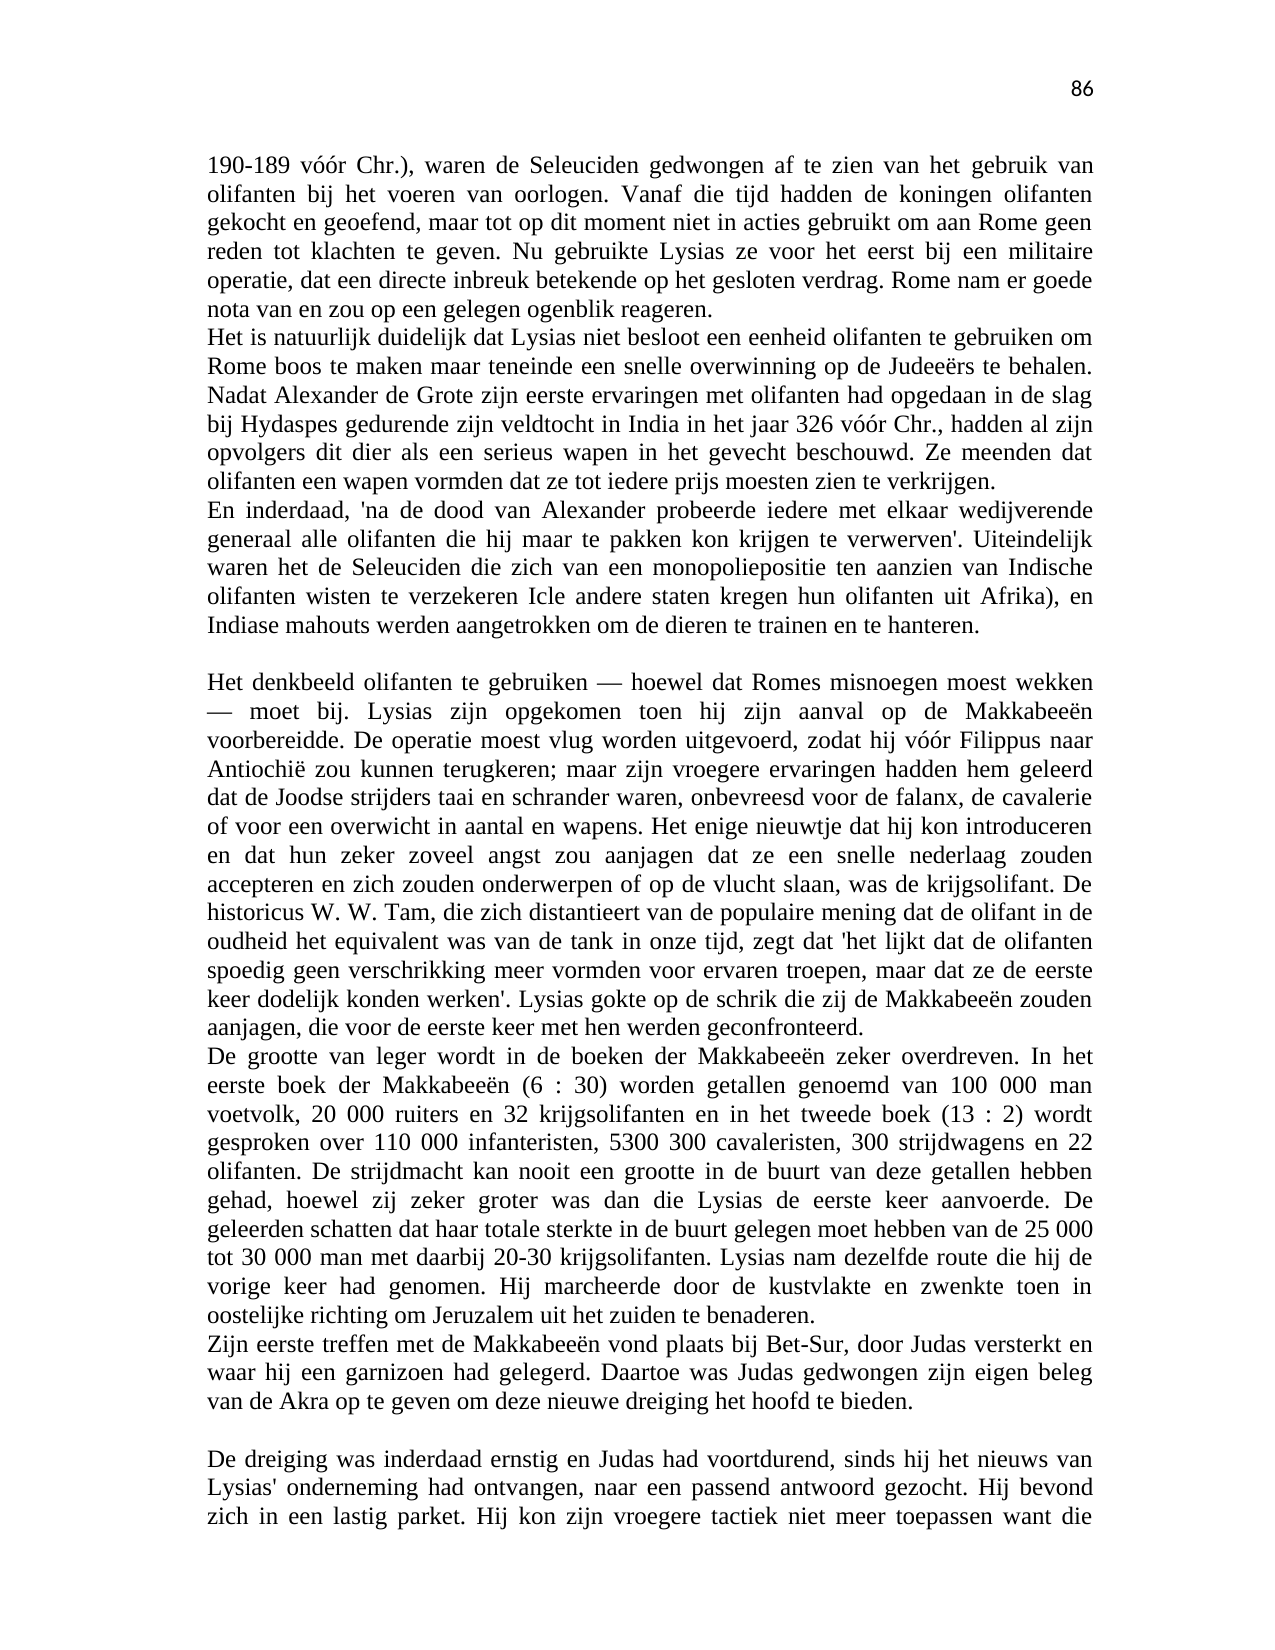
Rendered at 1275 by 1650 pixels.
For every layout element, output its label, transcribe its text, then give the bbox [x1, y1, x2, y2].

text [207, 1444, 1094, 1530]
text Het denkbeeld olifanten te gebruiken — hoewel dat Romes misnoegen moest wekken — moet bij. Lysias zijn opgekomen toen hij zijn aanval op de Makkabeeën voorbereidde. De operatie moest vlug worden uitgevoerd, zodat hij vóór Filippus naar Antiochië zou kunnen terugkeren; maar zijn vroegere ervaringen hadden hem geleerd dat de Joodse strijders taai en schrander waren, onbevreesd voor de falanx, de cavalerie of voor een overwicht in aantal en wapens. Het enige nieuwtje dat hij kon introduceren en dat hun zeker zoveel angst zou aanjagen dat ze een snelle nederlaag zouden accepteren en zich zouden onderwerpen of op de vlucht slaan, was de krijgsolifant. De historicus W. W. Tam, die zich distantieert van de populaire mening dat de olifant in de oudheid het equivalent was van de tank in onze tijd, zegt dat 'het lijkt dat de olifanten spoedig geen verschrikking meer vormden voor ervaren troepen, maar dat ze de eerste keer dodelijk konden werken'. Lysias gokte op de schrik die zij de Makkabeeën zouden aanjagen, die voor de eerste keer met hen werden geconfronteerd. [207, 667, 1094, 1041]
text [207, 150, 1094, 322]
text Zijn eerste treffen met de Makkabeeën vond plaats bij Bet-Sur, door Judas versterkt en waar hij een garnizoen had gelegerd. Daartoe was Judas gedwongen zijn eigen beleg van de Akra op te geven om deze nieuwe dreiging het hoofd te bieden. [207, 1329, 1094, 1415]
text De grootte van leger wordt in de boeken der Makkabeeën zeker overdreven. In het eerste boek der Makkabeeën (6 : 30) worden getallen genoemd van 100 000 man voetvolk, 20 000 ruiters en 32 krijgsolifanten en in het tweede boek (13 : 2) wordt gesproken over 110 000 infanteristen, 5300 300 cavaleristen, 300 strijdwagens en 22 olifanten. De strijdmacht kan nooit een grootte in de buurt van deze getallen hebben gehad, hoewel zij zeker groter was dan die Lysias de eerste keer aanvoerde. De geleerden schatten dat haar totale sterkte in de buurt gelegen moet hebben van de 25 000 tot 30 000 man met daarbij 20-30 krijgsolifanten. Lysias nam dezelfde route die hij de vorige keer had genomen. Hij marcheerde door de kustvlakte en zwenkte toen in oostelijke richting om Jeruzalem uit het zuiden te benaderen. [207, 1041, 1094, 1329]
text Het is natuurlijk duidelijk dat Lysias niet besloot een eenheid olifanten te gebruiken om Rome boos te maken maar teneinde een snelle overwinning op de Judeeërs te behalen. Nadat Alexander de Grote zijn eerste ervaringen met olifanten had opgedaan in de slag bij Hydaspes gedurende zijn veldtocht in India in het jaar 326 vóór Chr., hadden al zijn opvolgers dit dier als een serieus wapen in het gevecht beschouwd. Ze meenden dat olifanten een wapen vormden dat ze tot iedere prijs moesten zien te verkrijgen. [207, 322, 1094, 495]
text En inderdaad, 'na de dood van Alexander probeerde iedere met elkaar wedijverende generaal alle olifanten die hij maar te pakken kon krijgen te verwerven'. Uiteindelijk waren het de Seleuciden die zich van een monopoliepositie ten aanzien van Indische olifanten wisten te verzekeren Icle andere staten kregen hun olifanten uit Afrika), en Indiase mahouts werden aangetrokken om de dieren te trainen en te hanteren. [207, 495, 1094, 639]
